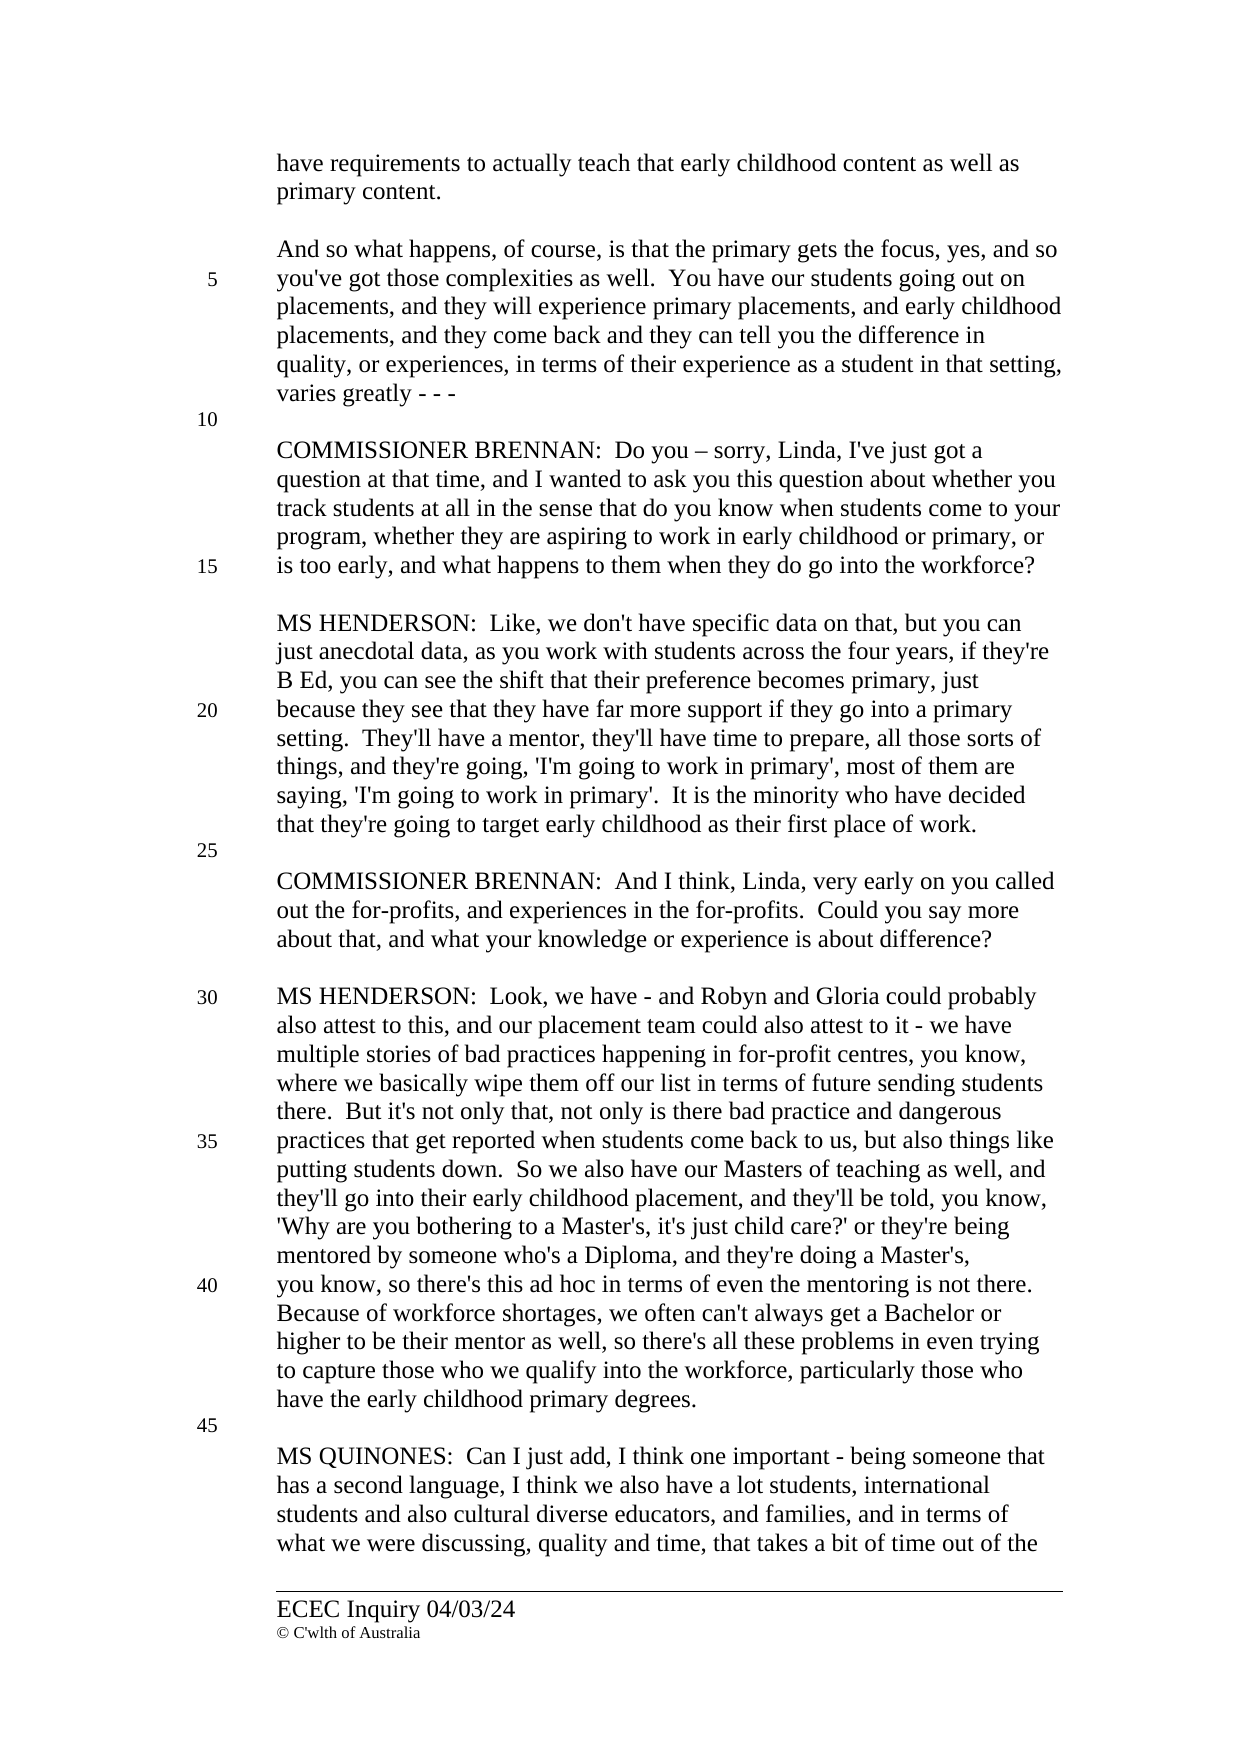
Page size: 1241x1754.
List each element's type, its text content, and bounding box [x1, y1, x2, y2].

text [276, 148, 1063, 205]
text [276, 1441, 1063, 1556]
text MS HENDERSON: Look, we have - and Robyn and Gloria could probably also attest to this, and our placement team could also attest to it - we have multiple stories of bad practices happening in for-profit centres, you know, where we basically wipe them off our list in terms of future sending students there. But it's not only that, not only is there bad practice and dangerous practices that get reported when students come back to us, but also things like putting students down. So we also have our Masters of teaching as well, and they'll go into their early childhood placement, and they'll be told, you know, 'Why are you bothering to a Master's, it's just child care?' or they're being mentored by someone who's a Diploma, and they're doing a Master's, you know, so there's this ad hoc in terms of even the mentoring is not there. Because of workforce shortages, we often can't always get a Bachelor or higher to be their mentor as well, so there's all these problems in even trying to capture those who we qualify into the workforce, particularly those who have the early childhood primary degrees. [276, 981, 1063, 1413]
text MS HENDERSON: Like, we don't have specific data on that, but you can just anecdotal data, as you work with students across the four years, if they're B Ed, you can see the shift that their preference becomes primary, just because they see that they have far more support if they go into a primary setting. They'll have a mentor, they'll have time to prepare, all those sorts of things, and they're going, 'I'm going to work in primary', most of them are saying, 'I'm going to work in primary'. It is the minority who have decided that they're going to target early childhood as their first place of work. [276, 608, 1063, 838]
text And so what happens, of course, is that the primary gets the focus, yes, and so you've got those complexities as well. You have our students going out on placements, and they will experience primary placements, and early childhood placements, and they come back and they can tell you the difference in quality, or experiences, in terms of their experience as a student in that setting, varies greatly - - - [276, 234, 1063, 406]
text COMMISSIONER BRENNAN: And I think, Linda, very early on you called out the for-profits, and experiences in the for-profits. Could you say more about that, and what your knowledge or experience is about difference? [276, 866, 1063, 953]
text COMMISSIONER BRENNAN: Do you – sorry, Linda, I've just got a question at that time, and I wanted to ask you this question about whether you track students at all in the sense that do you know when students come to your program, whether they are aspiring to work in early childhood or primary, or is too early, and what happens to them when they do go into the workforce? [276, 435, 1063, 579]
